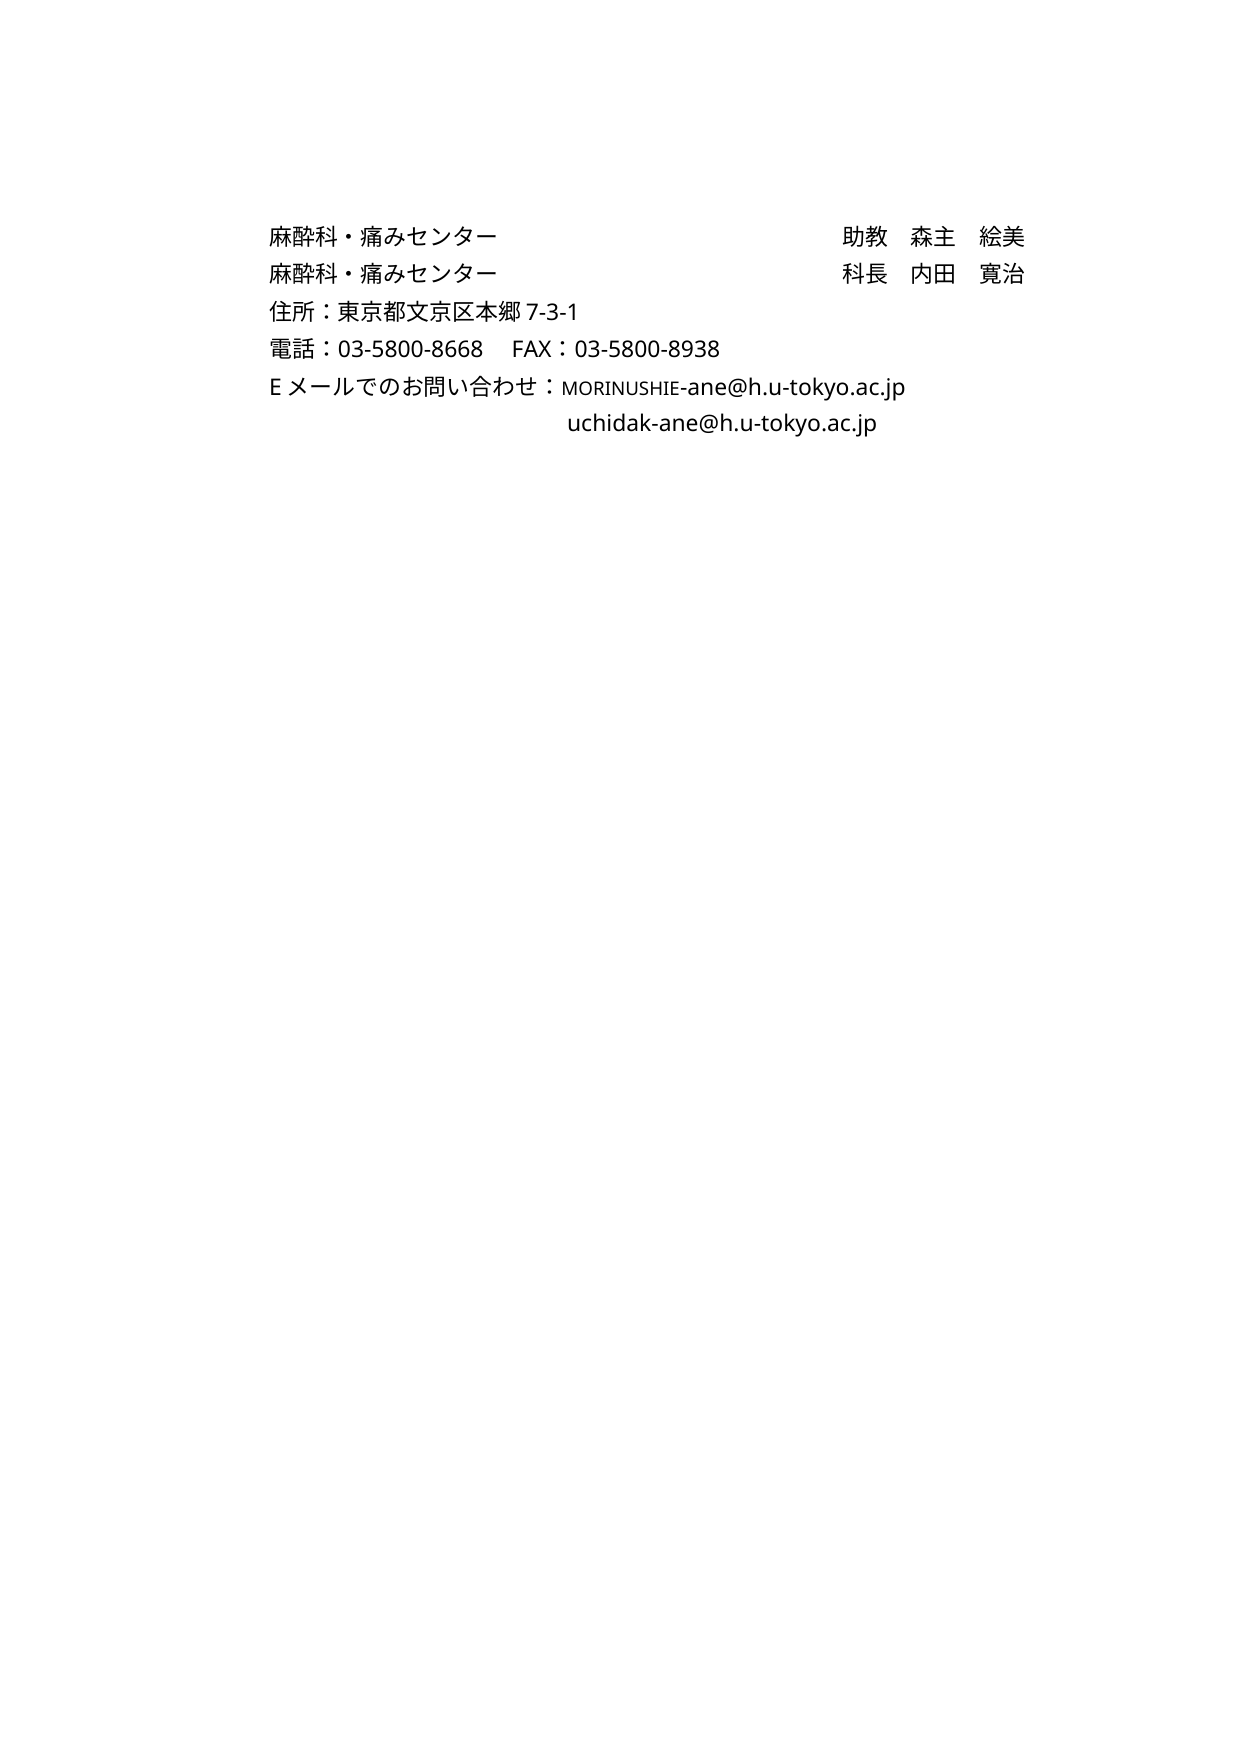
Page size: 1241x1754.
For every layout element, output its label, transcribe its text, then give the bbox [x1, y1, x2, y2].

text Eメールでのお問い合わせ：MORINUSHIE-ane@h.u-tokyo.ac.jp [177, 367, 1063, 404]
text 住所：東京都文京区本郷7-3-1 [177, 292, 1063, 329]
text 麻酔科・痛みセンター 科長 内田 寛治 [177, 254, 1063, 292]
text uchidak-ane@h.u-tokyo.ac.jp [177, 404, 1063, 442]
text 麻酔科・痛みセンター 助教 森主 絵美 [177, 217, 1063, 254]
text 電話：03-5800-8668 FAX：03-5800-8938 [177, 329, 1063, 367]
